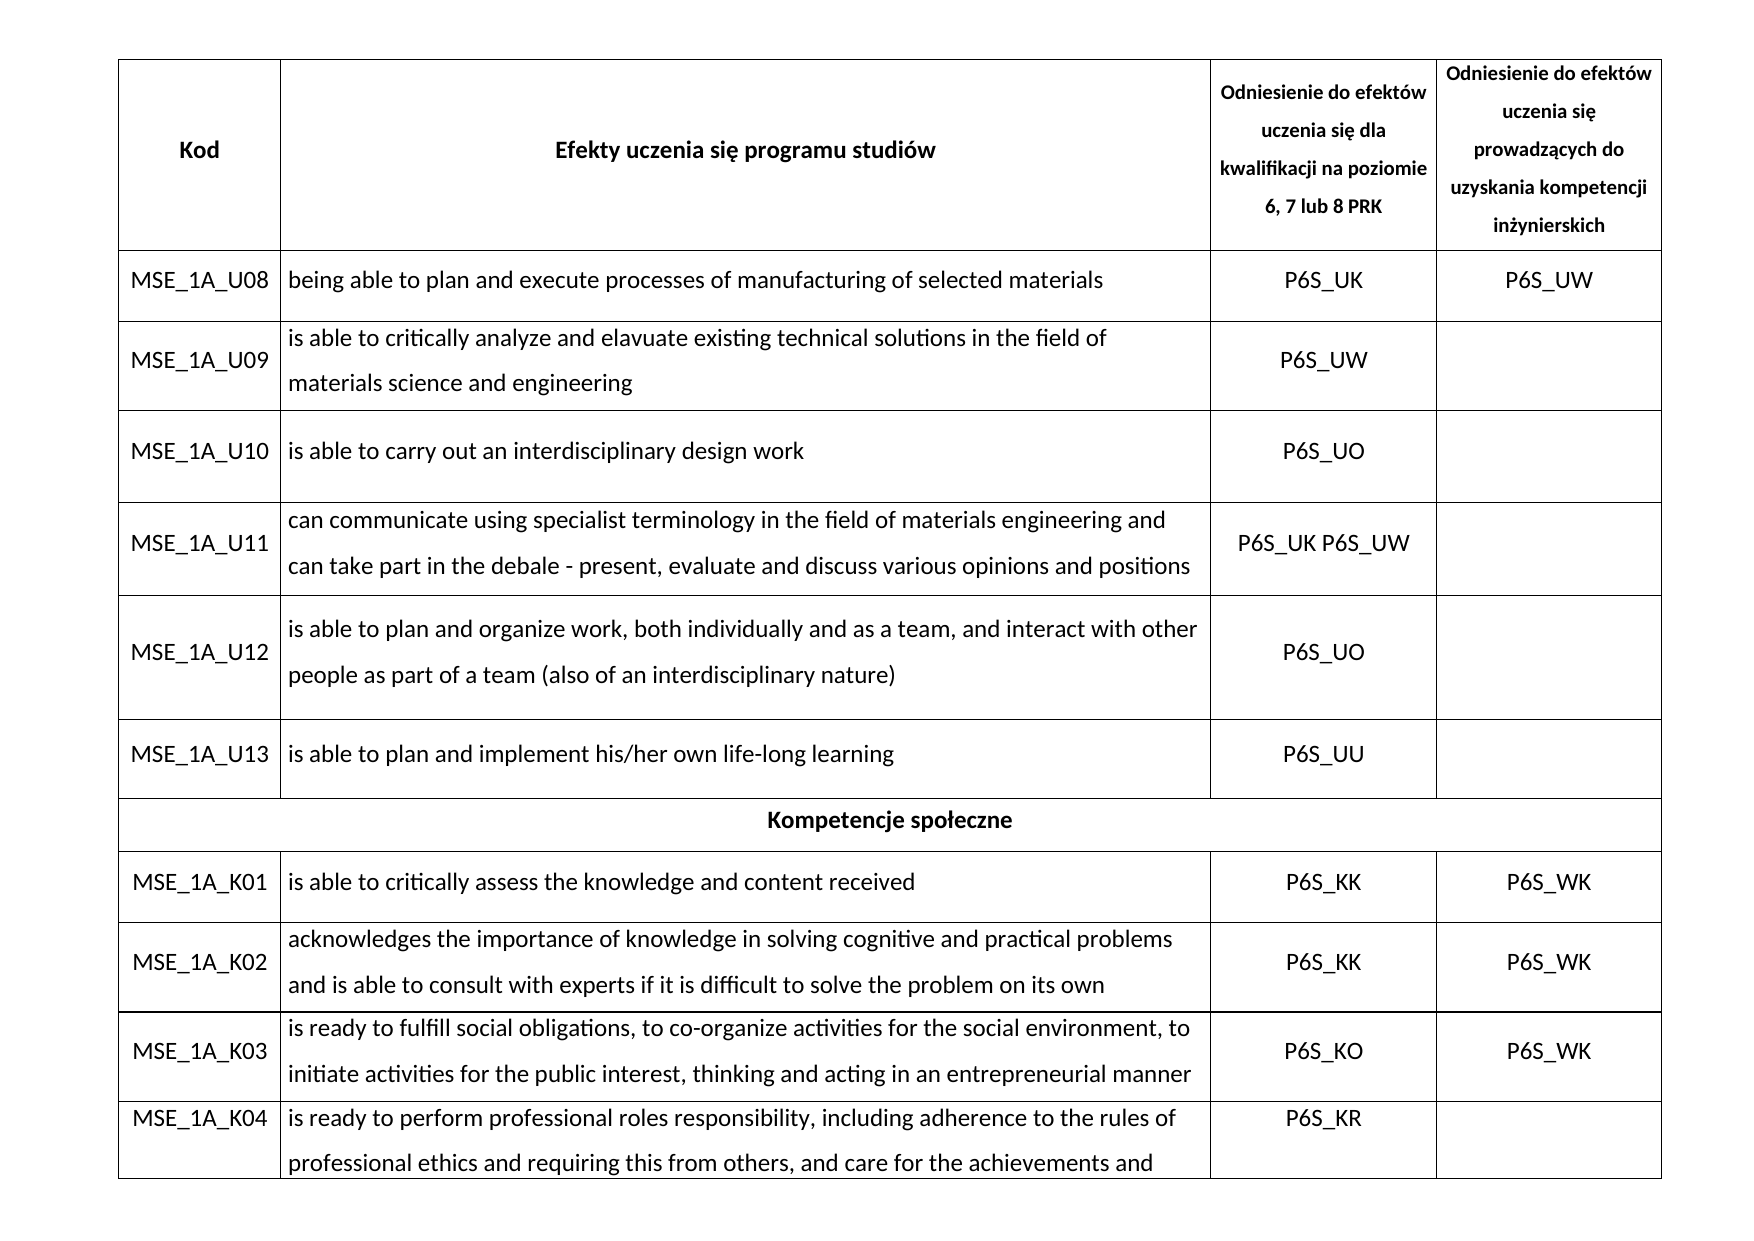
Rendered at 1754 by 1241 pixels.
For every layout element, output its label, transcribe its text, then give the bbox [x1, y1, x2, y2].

table_cell P6S_WK [1437, 923, 1661, 1011]
table_cell P6S_UW [1437, 251, 1661, 321]
table_cell is ready to fulfill social obligations, to co-organize activities for the social environment, to initiate activities for the public interest, thinking and acting in an entrepreneurial manner [281, 1013, 1210, 1101]
table_cell P6S_UU [1211, 720, 1436, 798]
table_header Odniesienie do efektów uczenia się prowadzących do uzyskania kompetencji inżynierskich [1437, 60, 1661, 250]
table_cell [1437, 503, 1661, 595]
table_cell MSE_1A_U11 [119, 503, 280, 595]
table_cell MSE_1A_K01 [119, 852, 280, 922]
table_cell P6S_WK [1437, 1013, 1661, 1101]
table_cell [1437, 322, 1661, 410]
table_cell is able to critically assess the knowledge and content received [281, 852, 1210, 922]
table_cell P6S_KO [1211, 1013, 1436, 1101]
table_cell is able to plan and implement his/her own life-long learning [281, 720, 1210, 798]
table_cell MSE_1A_U08 [119, 251, 280, 321]
table_cell P6S_KR [1211, 1102, 1436, 1178]
table_header Kod [119, 60, 280, 250]
table_cell MSE_1A_U13 [119, 720, 280, 798]
table_cell [1437, 596, 1661, 719]
table_cell P6S_KK [1211, 852, 1436, 922]
table_cell is able to carry out an interdisciplinary design work [281, 411, 1210, 502]
table_cell P6S_WK [1437, 852, 1661, 922]
table_header Efekty uczenia się programu studiów [281, 60, 1210, 250]
table_cell [1437, 411, 1661, 502]
table_cell being able to plan and execute processes of manufacturing of selected materials [281, 251, 1210, 321]
table_cell MSE_1A_K04 [119, 1102, 280, 1178]
table_cell MSE_1A_U09 [119, 322, 280, 410]
table_cell P6S_UW [1211, 322, 1436, 410]
table_cell MSE_1A_K02 [119, 923, 280, 1011]
table_cell MSE_1A_U10 [119, 411, 280, 502]
table_cell Kompetencje społeczne [119, 799, 1661, 851]
table_cell MSE_1A_U12 [119, 596, 280, 719]
table_cell MSE_1A_K03 [119, 1013, 280, 1101]
table_cell [1437, 1102, 1661, 1178]
table_cell [1437, 720, 1661, 798]
table_cell P6S_KK [1211, 923, 1436, 1011]
table_cell P6S_UO [1211, 411, 1436, 502]
table_cell P6S_UK [1211, 251, 1436, 321]
table_header Odniesienie do efektów uczenia się dla kwalifikacji na poziomie 6, 7 lub 8 PRK [1211, 60, 1436, 250]
table_cell acknowledges the importance of knowledge in solving cognitive and practical problems and is able to consult with experts if it is difficult to solve the problem on its own [281, 923, 1210, 1011]
table_cell can communicate using specialist terminology in the field of materials engineering and can take part in the debale - present, evaluate and discuss various opinions and positions [281, 503, 1210, 595]
table_cell is able to plan and organize work, both individually and as a team, and interact with other people as part of a team (also of an interdisciplinary nature) [281, 596, 1210, 719]
table_cell P6S_UO [1211, 596, 1436, 719]
table_cell is able to critically analyze and elavuate existing technical solutions in the field of materials science and engineering [281, 322, 1210, 410]
table_cell P6S_UK P6S_UW [1211, 503, 1436, 595]
